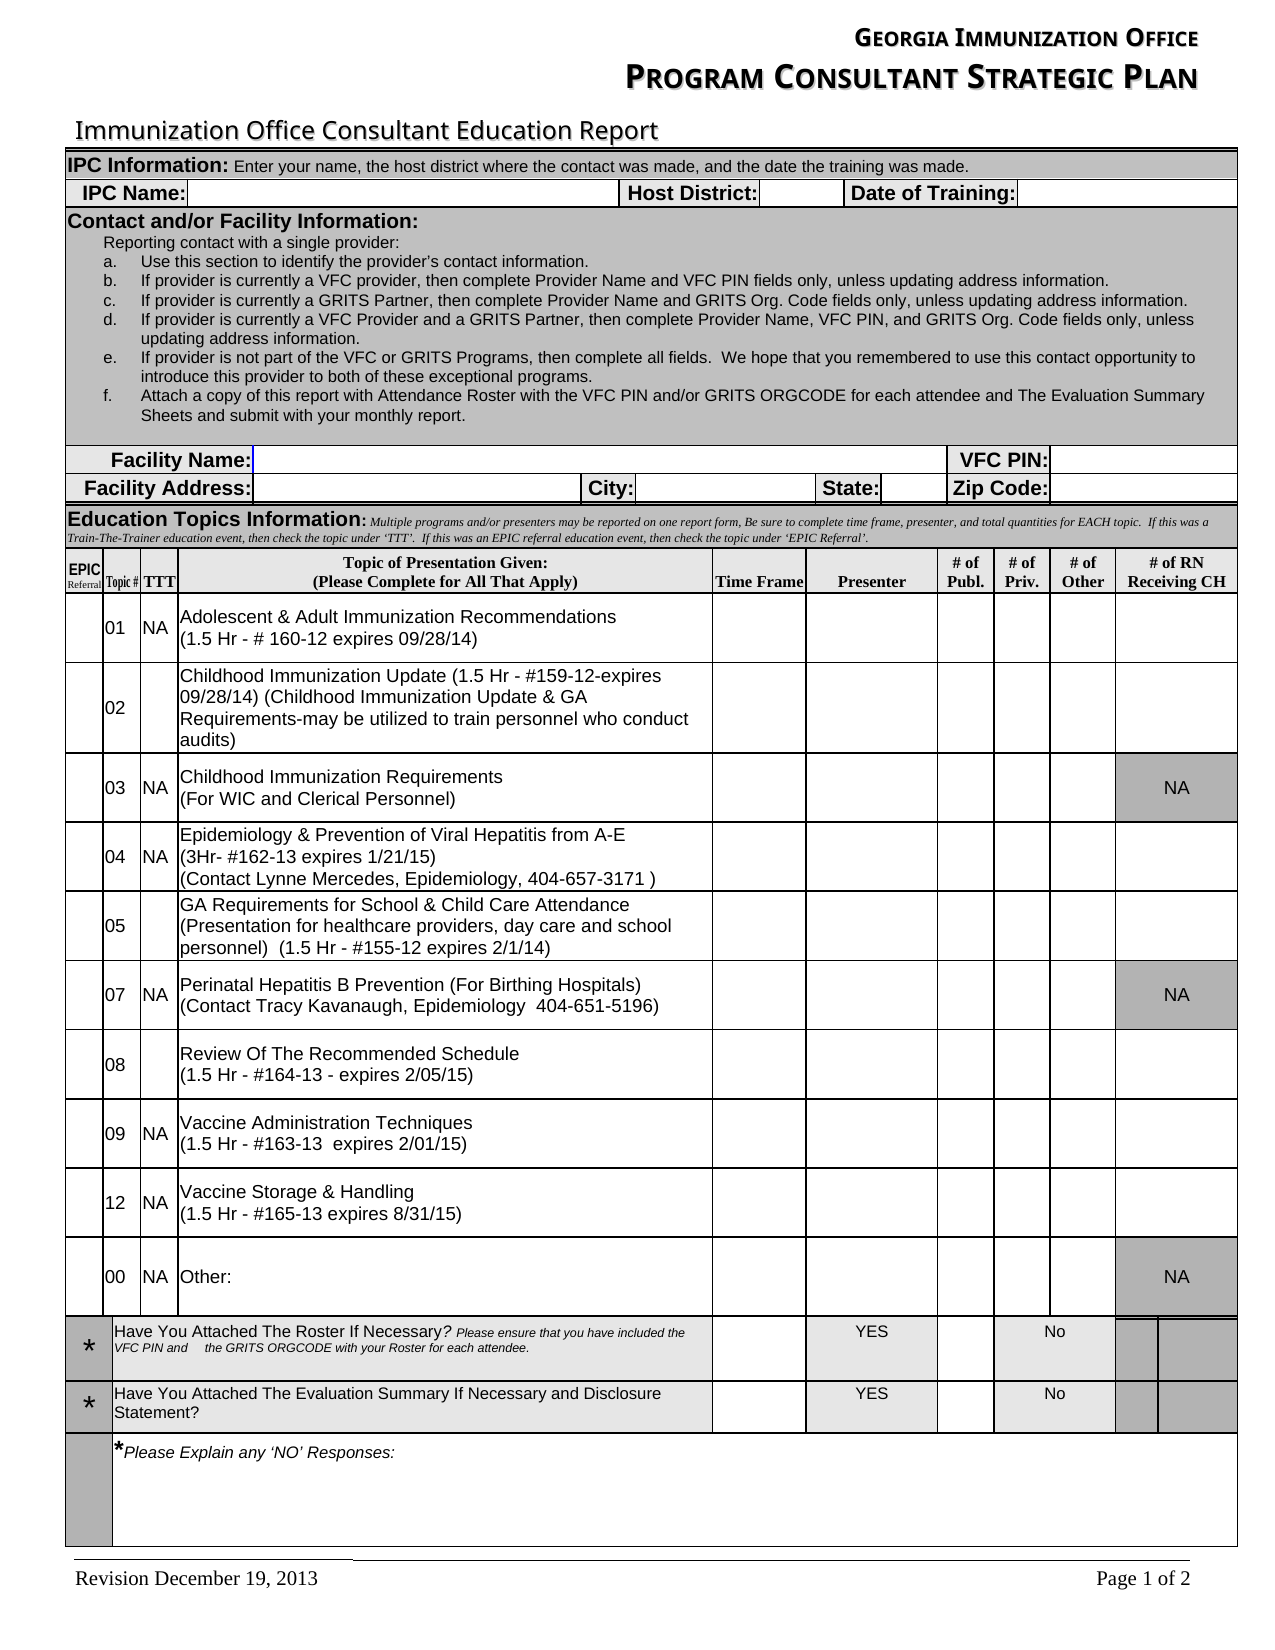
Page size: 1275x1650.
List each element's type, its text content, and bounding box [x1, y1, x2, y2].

table_cell Date of Training: [845, 180, 1017, 206]
table_cell Topic # [104, 549, 140, 592]
table_cell [636, 474, 815, 501]
table_cell [713, 754, 805, 821]
table_cell [713, 961, 805, 1029]
table_cell [995, 754, 1049, 821]
table_cell [995, 1169, 1049, 1236]
table_cell 12 [104, 1169, 140, 1236]
table_cell [141, 892, 177, 959]
table_cell City: [582, 474, 635, 501]
table_cell [938, 594, 993, 661]
table_cell [254, 446, 946, 473]
table_cell [1051, 892, 1115, 959]
table_cell [1051, 823, 1115, 890]
table_cell [807, 1169, 937, 1236]
table_cell YES [807, 1317, 937, 1380]
table_cell [1116, 823, 1237, 890]
table_cell EPIC Referral [66, 549, 102, 592]
table_cell [713, 1317, 805, 1380]
table_cell [995, 1030, 1049, 1098]
table_cell [995, 823, 1049, 890]
table_cell VFC PIN: [948, 446, 1049, 473]
table_cell Contact and/or Facility Information: Reporting contact with a single provider: Use this section to identify the provider’s contact information. If provider is currently a VFC provider, then complete Provider Name and VFC PIN fields only, unless updating address information. If provider is currently a GRITS Partner, then complete Provider Name and GRITS Org. Code fields only, unless updating address information. If provider is currently a VFC Provider and a GRITS Partner, then complete Provider Name, VFC PIN, and GRITS Org. Code fields only, unless updating address information. If provider is not part of the VFC or GRITS Programs, then complete all fields. We hope that you remembered to use this contact opportunity to introduce this provider to both of these exceptional programs. Attach a copy of this report with Attendance Roster with the VFC PIN and/or GRITS ORGCODE for each attendee and The Evaluation Summary Sheets and submit with your monthly report. [66, 208, 1237, 445]
table_cell [807, 754, 937, 821]
table_cell [938, 961, 993, 1029]
table_cell NA [1116, 961, 1237, 1029]
table_cell NA [141, 1238, 177, 1315]
table_cell Other: [179, 1238, 712, 1315]
table_cell NA [1116, 754, 1237, 821]
table_cell [1051, 1169, 1115, 1236]
table_cell [938, 663, 993, 752]
table_cell 02 [104, 663, 140, 752]
table_cell [66, 1030, 102, 1098]
table_cell [713, 1030, 805, 1098]
table_cell [1051, 594, 1115, 661]
table_cell [66, 1169, 102, 1236]
table_cell [1159, 1320, 1237, 1380]
table_cell [1018, 180, 1237, 206]
table_cell NA [141, 1169, 177, 1236]
table_cell Perinatal Hepatitis B Prevention (For Birthing Hospitals) (Contact Tracy Kavanaugh, Epidemiology 404-651-5196) [179, 961, 712, 1029]
table_cell [1116, 1320, 1157, 1380]
table_cell [66, 663, 102, 752]
table_cell Education Topics Information: Multiple programs and/or presenters may be reported on one report form, Be sure to complete time frame, presenter, and total quantities for EACH topic. If this was a Train-The-Trainer education event, then check the topic under ‘TTT’. If this was an EPIC referral education event, then check the topic under ‘EPIC Referral’. [66, 506, 1237, 547]
table_cell NA [141, 823, 177, 890]
table_cell [1051, 474, 1237, 501]
table_cell * [66, 1382, 112, 1432]
table_cell [141, 663, 177, 752]
table_cell [713, 663, 805, 752]
table_cell # of Other [1051, 549, 1115, 592]
table_cell [1051, 446, 1237, 473]
table_cell [1116, 663, 1237, 752]
table_cell [1116, 1169, 1237, 1236]
table_cell [938, 1100, 993, 1167]
table_cell [141, 1030, 177, 1098]
subtitle Immunization Office Consultant Education Report [75, 75, 1200, 147]
table_cell [1051, 1100, 1115, 1167]
table_cell YES [807, 1382, 937, 1432]
table_cell [995, 961, 1049, 1029]
table_cell * [66, 1317, 112, 1380]
table_cell Childhood Immunization Requirements (For WIC and Clerical Personnel) [179, 754, 712, 821]
table_cell [807, 1238, 937, 1315]
table_cell Time Frame [713, 549, 805, 592]
table_cell NA [141, 961, 177, 1029]
table_cell [938, 1169, 993, 1236]
table_cell [66, 1434, 112, 1546]
table_cell Childhood Immunization Update (1.5 Hr - #159-12-expires 09/28/14) (Childhood Immunization Update & GA Requirements-may be utilized to train personnel who conduct audits) [179, 663, 712, 752]
table_cell State: [816, 474, 880, 501]
table_cell [938, 892, 993, 959]
table_cell Have You Attached The Evaluation Summary If Necessary and Disclosure Statement? [113, 1382, 712, 1432]
table_cell [760, 180, 843, 206]
table_cell [938, 1382, 993, 1432]
table_cell GA Requirements for School & Child Care Attendance (Presentation for healthcare providers, day care and school personnel) (1.5 Hr - #155-12 expires 2/1/14) [179, 892, 712, 959]
table_cell [66, 892, 102, 959]
table_cell [807, 1100, 937, 1167]
table_cell No [995, 1317, 1115, 1380]
table_cell [807, 823, 937, 890]
table_cell 03 [104, 754, 140, 821]
table_cell [66, 1100, 102, 1167]
table_cell NA [141, 1100, 177, 1167]
table_cell [995, 663, 1049, 752]
table_cell [713, 1238, 805, 1315]
table_cell [1051, 1238, 1115, 1315]
table_cell [713, 823, 805, 890]
table_cell [1116, 1382, 1157, 1432]
table_cell [1116, 1030, 1237, 1098]
table_cell [938, 1238, 993, 1315]
table_cell [995, 1100, 1049, 1167]
table_cell [66, 754, 102, 821]
table_cell [713, 594, 805, 661]
table_cell [1116, 892, 1237, 959]
table_cell [807, 961, 937, 1029]
table_cell 05 [104, 892, 140, 959]
table_cell [1051, 961, 1115, 1029]
table_cell [66, 823, 102, 890]
table_cell Facility Address: [66, 474, 252, 501]
table_cell [995, 594, 1049, 661]
table_cell [882, 474, 946, 501]
table_cell [938, 1030, 993, 1098]
table_cell [66, 1238, 102, 1315]
table_cell [807, 663, 937, 752]
table_cell 09 [104, 1100, 140, 1167]
table_cell TTT [141, 549, 177, 592]
table_cell Zip Code: [948, 474, 1049, 501]
table_cell Vaccine Administration Techniques (1.5 Hr - #163-13 expires 2/01/15) [179, 1100, 712, 1167]
table_cell Topic of Presentation Given: (Please Complete for All That Apply) [179, 549, 712, 592]
table_cell [1116, 1100, 1237, 1167]
table_cell Host District: [620, 180, 759, 206]
table_cell Have You Attached The Roster If Necessary? Please ensure that you have included the VFC PIN and the GRITS ORGCODE with your Roster for each attendee. [113, 1317, 712, 1380]
table_cell NA [1116, 1238, 1237, 1315]
table_cell 01 [104, 594, 140, 661]
table_cell IPC Name: [66, 180, 187, 206]
table_cell [938, 1317, 993, 1380]
table_cell 04 [104, 823, 140, 890]
table_cell *Please Explain any ‘NO’ Responses: [113, 1434, 1237, 1546]
table_cell [1159, 1382, 1237, 1432]
table_cell NA [141, 594, 177, 661]
table_cell # of RN Receiving CH [1116, 549, 1237, 592]
table_cell 08 [104, 1030, 140, 1098]
table_cell [995, 1238, 1049, 1315]
table_cell [807, 594, 937, 661]
table_cell [66, 961, 102, 1029]
table_cell [188, 180, 618, 206]
table_cell [713, 1382, 805, 1432]
table_cell Review Of The Recommended Schedule (1.5 Hr - #164-13 - expires 2/05/15) [179, 1030, 712, 1098]
table_cell Epidemiology & Prevention of Viral Hepatitis from A-E (3Hr- #162-13 expires 1/21/15) (Contact Lynne Mercedes, Epidemiology, 404-657-3171 ) [179, 823, 712, 890]
table_cell Adolescent & Adult Immunization Recommendations (1.5 Hr - # 160-12 expires 09/28/14) [179, 594, 712, 661]
table_header IPC Information: Enter your name, the host district where the contact was made, and the date the training was made. [66, 152, 1237, 178]
table_cell [807, 892, 937, 959]
table_cell [1051, 663, 1115, 752]
table_cell [713, 892, 805, 959]
table_cell Facility Name: [66, 446, 252, 473]
table_cell [1051, 1030, 1115, 1098]
table_cell [66, 594, 102, 661]
table_cell [807, 1030, 937, 1098]
table_cell [1051, 754, 1115, 821]
table_cell [713, 1169, 805, 1236]
table_cell Presenter [807, 549, 937, 592]
table_cell No [995, 1382, 1115, 1432]
table_cell Vaccine Storage & Handling (1.5 Hr - #165-13 expires 8/31/15) [179, 1169, 712, 1236]
table_cell [1116, 594, 1237, 661]
table_cell [995, 892, 1049, 959]
table_cell # of Priv. [995, 549, 1049, 592]
table_cell [254, 474, 580, 501]
table_cell [938, 754, 993, 821]
table_cell [938, 823, 993, 890]
table_cell 00 [104, 1238, 140, 1315]
table_cell NA [141, 754, 177, 821]
table_cell # of Publ. [938, 549, 993, 592]
table_cell 07 [104, 961, 140, 1029]
table_cell [713, 1100, 805, 1167]
